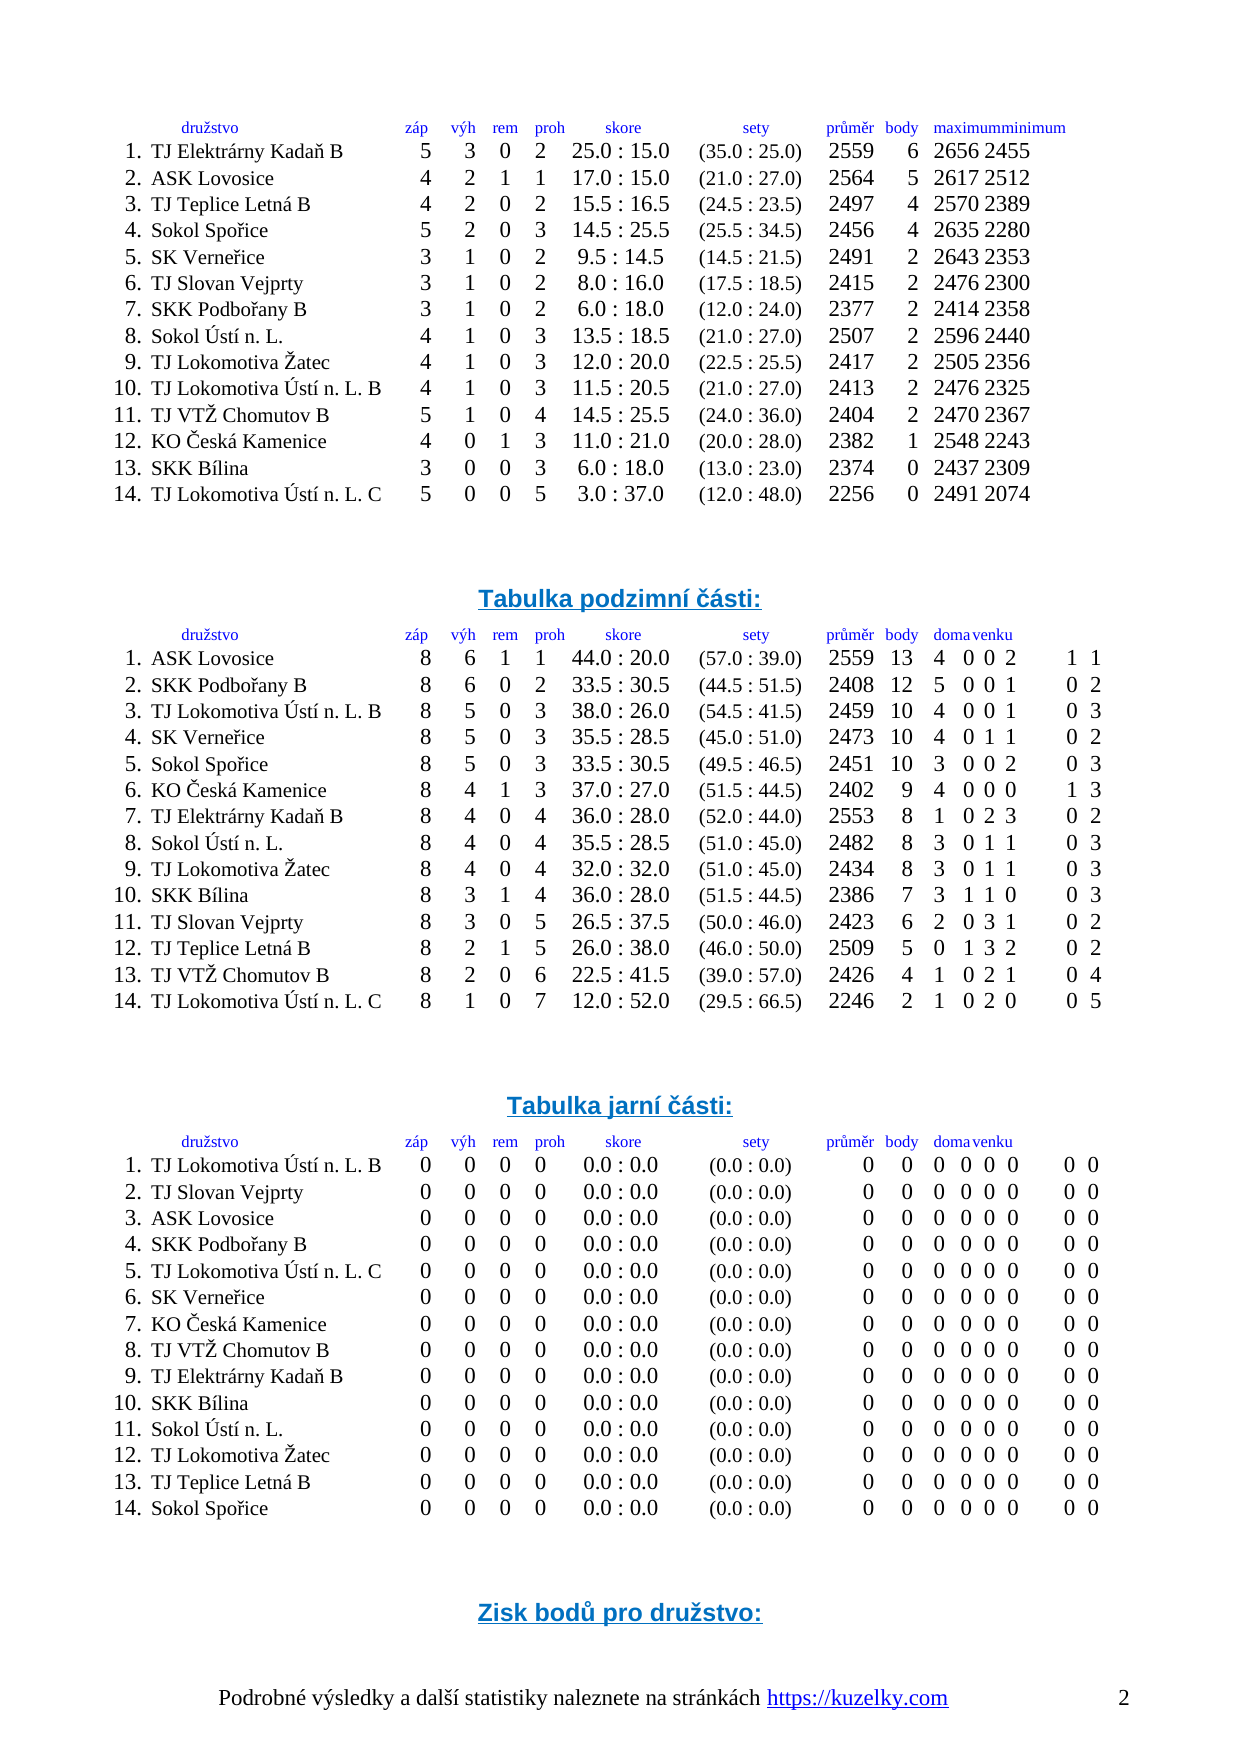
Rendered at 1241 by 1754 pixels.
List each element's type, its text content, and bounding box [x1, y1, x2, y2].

text 5. SK Verneřice 3 1 0 2 9.5 : 14.5 (14.5 : 21.5) 2491 2 2643 2353 [106, 243, 1134, 269]
text 9. TJ Lokomotiva Žatec 8 4 0 4 32.0 : 32.0 (51.0 : 45.0) 2434 8 3 0 1 1 0 3 [106, 855, 1134, 882]
text 14. Sokol Spořice 0 0 0 0 0.0 : 0.0 (0.0 : 0.0) 0 0 0 0 0 0 0 0 [106, 1494, 1134, 1520]
text 3. TJ Teplice Letná B 4 2 0 2 15.5 : 16.5 (24.5 : 23.5) 2497 4 2570 2389 [106, 190, 1134, 216]
text 7. KO Česká Kamenice 0 0 0 0 0.0 : 0.0 (0.0 : 0.0) 0 0 0 0 0 0 0 0 [106, 1309, 1134, 1336]
text 13. SKK Bílina 3 0 0 3 6.0 : 18.0 (13.0 : 23.0) 2374 0 2437 2309 [106, 453, 1134, 480]
text Tabulka podzimní části: [94, 584, 1145, 613]
text 5. Sokol Spořice 8 5 0 3 33.5 : 30.5 (49.5 : 46.5) 2451 10 3 0 0 2 0 3 [106, 750, 1134, 776]
text družstvo záp výh rem proh skore sety průměr body maximum minimum [106, 118, 1134, 137]
text 8. Sokol Ústí n. L. 8 4 0 4 35.5 : 28.5 (51.0 : 45.0) 2482 8 3 0 1 1 0 3 [106, 829, 1134, 855]
text 2. SKK Podbořany B 8 6 0 2 33.5 : 30.5 (44.5 : 51.5) 2408 12 5 0 0 1 0 2 [106, 671, 1134, 697]
text družstvo záp výh rem proh skore sety průměr body doma venku [106, 625, 1134, 644]
text 2. ASK Lovosice 4 2 1 1 17.0 : 15.0 (21.0 : 27.0) 2564 5 2617 2512 [106, 164, 1134, 190]
text 4. Sokol Spořice 5 2 0 3 14.5 : 25.5 (25.5 : 34.5) 2456 4 2635 2280 [106, 216, 1134, 243]
text družstvo záp výh rem proh skore sety průměr body doma venku [106, 1132, 1134, 1151]
text Zisk bodů pro družstvo: [94, 1598, 1145, 1627]
text 14. TJ Lokomotiva Ústí n. L. C 5 0 0 5 3.0 : 37.0 (12.0 : 48.0) 2256 0 2491 2074 [106, 480, 1134, 506]
text 12. TJ Teplice Letná B 8 2 1 5 26.0 : 38.0 (46.0 : 50.0) 2509 5 0 1 3 2 0 2 [106, 934, 1134, 961]
text 6. KO Česká Kamenice 8 4 1 3 37.0 : 27.0 (51.5 : 44.5) 2402 9 4 0 0 0 1 3 [106, 776, 1134, 802]
text 5. TJ Lokomotiva Ústí n. L. C 0 0 0 0 0.0 : 0.0 (0.0 : 0.0) 0 0 0 0 0 0 0 0 [106, 1257, 1134, 1283]
text 6. TJ Slovan Vejprty 3 1 0 2 8.0 : 16.0 (17.5 : 18.5) 2415 2 2476 2300 [106, 269, 1134, 295]
text 3. ASK Lovosice 0 0 0 0 0.0 : 0.0 (0.0 : 0.0) 0 0 0 0 0 0 0 0 [106, 1204, 1134, 1231]
text 7. SKK Podbořany B 3 1 0 2 6.0 : 18.0 (12.0 : 24.0) 2377 2 2414 2358 [106, 295, 1134, 322]
text 3. TJ Lokomotiva Ústí n. L. B 8 5 0 3 38.0 : 26.0 (54.5 : 41.5) 2459 10 4 0 0 1 0 3 [106, 697, 1134, 723]
text 11. TJ VTŽ Chomutov B 5 1 0 4 14.5 : 25.5 (24.0 : 36.0) 2404 2 2470 2367 [106, 401, 1134, 427]
text 4. SK Verneřice 8 5 0 3 35.5 : 28.5 (45.0 : 51.0) 2473 10 4 0 1 1 0 2 [106, 723, 1134, 750]
text 2. TJ Slovan Vejprty 0 0 0 0 0.0 : 0.0 (0.0 : 0.0) 0 0 0 0 0 0 0 0 [106, 1178, 1134, 1204]
text 13. TJ VTŽ Chomutov B 8 2 0 6 22.5 : 41.5 (39.0 : 57.0) 2426 4 1 0 2 1 0 4 [106, 961, 1134, 987]
text 13. TJ Teplice Letná B 0 0 0 0 0.0 : 0.0 (0.0 : 0.0) 0 0 0 0 0 0 0 0 [106, 1468, 1134, 1494]
text 14. TJ Lokomotiva Ústí n. L. C 8 1 0 7 12.0 : 52.0 (29.5 : 66.5) 2246 2 1 0 2 0 0 5 [106, 987, 1134, 1013]
text 10. SKK Bílina 0 0 0 0 0.0 : 0.0 (0.0 : 0.0) 0 0 0 0 0 0 0 0 [106, 1389, 1134, 1415]
text 11. TJ Slovan Vejprty 8 3 0 5 26.5 : 37.5 (50.0 : 46.0) 2423 6 2 0 3 1 0 2 [106, 908, 1134, 934]
text 8. Sokol Ústí n. L. 4 1 0 3 13.5 : 18.5 (21.0 : 27.0) 2507 2 2596 2440 [106, 322, 1134, 348]
text 12. KO Česká Kamenice 4 0 1 3 11.0 : 21.0 (20.0 : 28.0) 2382 1 2548 2243 [106, 427, 1134, 453]
text 8. TJ VTŽ Chomutov B 0 0 0 0 0.0 : 0.0 (0.0 : 0.0) 0 0 0 0 0 0 0 0 [106, 1336, 1134, 1362]
text 1. ASK Lovosice 8 6 1 1 44.0 : 20.0 (57.0 : 39.0) 2559 13 4 0 0 2 1 1 [106, 644, 1134, 671]
text Tabulka jarní části: [94, 1091, 1145, 1120]
text 10. TJ Lokomotiva Ústí n. L. B 4 1 0 3 11.5 : 20.5 (21.0 : 27.0) 2413 2 2476 2325 [106, 374, 1134, 401]
text 4. SKK Podbořany B 0 0 0 0 0.0 : 0.0 (0.0 : 0.0) 0 0 0 0 0 0 0 0 [106, 1231, 1134, 1257]
text 12. TJ Lokomotiva Žatec 0 0 0 0 0.0 : 0.0 (0.0 : 0.0) 0 0 0 0 0 0 0 0 [106, 1441, 1134, 1468]
text 9. TJ Elektrárny Kadaň B 0 0 0 0 0.0 : 0.0 (0.0 : 0.0) 0 0 0 0 0 0 0 0 [106, 1362, 1134, 1389]
text 9. TJ Lokomotiva Žatec 4 1 0 3 12.0 : 20.0 (22.5 : 25.5) 2417 2 2505 2356 [106, 348, 1134, 374]
text 11. Sokol Ústí n. L. 0 0 0 0 0.0 : 0.0 (0.0 : 0.0) 0 0 0 0 0 0 0 0 [106, 1415, 1134, 1441]
text 1. TJ Lokomotiva Ústí n. L. B 0 0 0 0 0.0 : 0.0 (0.0 : 0.0) 0 0 0 0 0 0 0 0 [106, 1151, 1134, 1178]
text 6. SK Verneřice 0 0 0 0 0.0 : 0.0 (0.0 : 0.0) 0 0 0 0 0 0 0 0 [106, 1283, 1134, 1309]
text 10. SKK Bílina 8 3 1 4 36.0 : 28.0 (51.5 : 44.5) 2386 7 3 1 1 0 0 3 [106, 882, 1134, 908]
text 1. TJ Elektrárny Kadaň B 5 3 0 2 25.0 : 15.0 (35.0 : 25.0) 2559 6 2656 2455 [106, 137, 1134, 164]
text 7. TJ Elektrárny Kadaň B 8 4 0 4 36.0 : 28.0 (52.0 : 44.0) 2553 8 1 0 2 3 0 2 [106, 802, 1134, 829]
